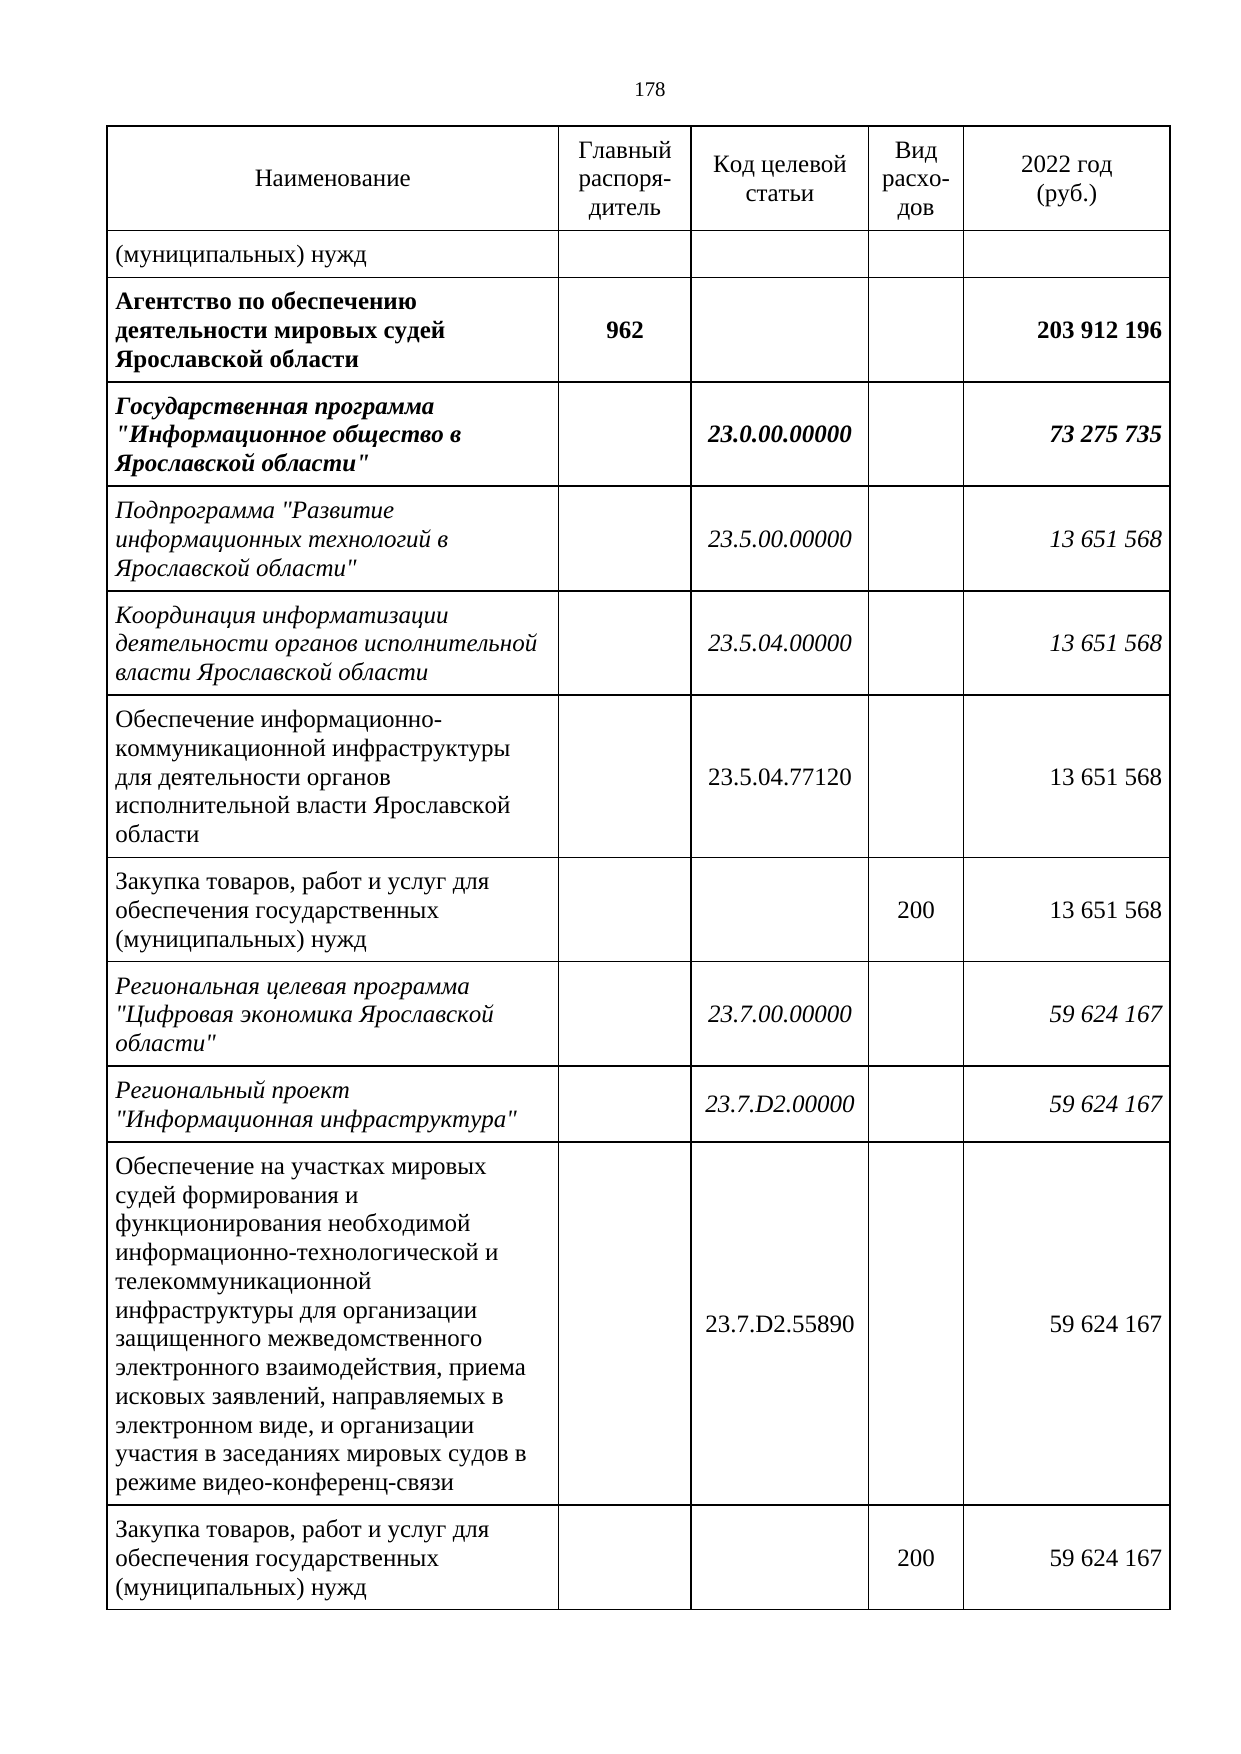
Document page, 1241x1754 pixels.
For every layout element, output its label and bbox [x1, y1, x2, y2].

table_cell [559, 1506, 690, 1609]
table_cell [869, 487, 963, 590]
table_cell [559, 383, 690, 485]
table_header [692, 127, 868, 229]
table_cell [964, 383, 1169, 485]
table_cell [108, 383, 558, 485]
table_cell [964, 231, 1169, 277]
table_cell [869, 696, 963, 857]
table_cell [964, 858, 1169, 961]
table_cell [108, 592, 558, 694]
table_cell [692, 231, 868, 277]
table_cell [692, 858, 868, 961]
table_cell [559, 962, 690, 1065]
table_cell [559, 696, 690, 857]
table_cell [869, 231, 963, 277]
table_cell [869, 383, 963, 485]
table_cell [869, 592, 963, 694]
table_header [869, 127, 963, 229]
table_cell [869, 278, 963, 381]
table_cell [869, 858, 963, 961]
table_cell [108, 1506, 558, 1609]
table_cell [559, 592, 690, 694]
table_header [108, 127, 558, 229]
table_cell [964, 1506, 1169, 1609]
table_header [559, 127, 690, 229]
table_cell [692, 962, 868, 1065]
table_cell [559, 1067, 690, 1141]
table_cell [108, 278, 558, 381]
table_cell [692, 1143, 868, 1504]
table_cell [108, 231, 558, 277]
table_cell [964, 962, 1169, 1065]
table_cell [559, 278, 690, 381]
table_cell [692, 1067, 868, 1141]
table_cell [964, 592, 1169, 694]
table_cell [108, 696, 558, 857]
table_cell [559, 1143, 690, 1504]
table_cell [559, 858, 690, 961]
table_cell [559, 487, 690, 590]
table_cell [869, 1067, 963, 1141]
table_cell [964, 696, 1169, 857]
table_header [964, 127, 1169, 229]
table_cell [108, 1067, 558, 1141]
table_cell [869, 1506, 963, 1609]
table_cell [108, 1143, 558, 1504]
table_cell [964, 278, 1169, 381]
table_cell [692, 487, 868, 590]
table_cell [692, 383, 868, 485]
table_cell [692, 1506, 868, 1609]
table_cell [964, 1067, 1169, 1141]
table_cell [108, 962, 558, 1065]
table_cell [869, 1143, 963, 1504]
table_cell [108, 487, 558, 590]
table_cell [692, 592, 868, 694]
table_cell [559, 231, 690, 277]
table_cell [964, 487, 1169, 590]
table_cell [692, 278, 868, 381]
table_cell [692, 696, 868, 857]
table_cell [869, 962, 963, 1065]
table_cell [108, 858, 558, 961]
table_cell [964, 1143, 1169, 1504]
